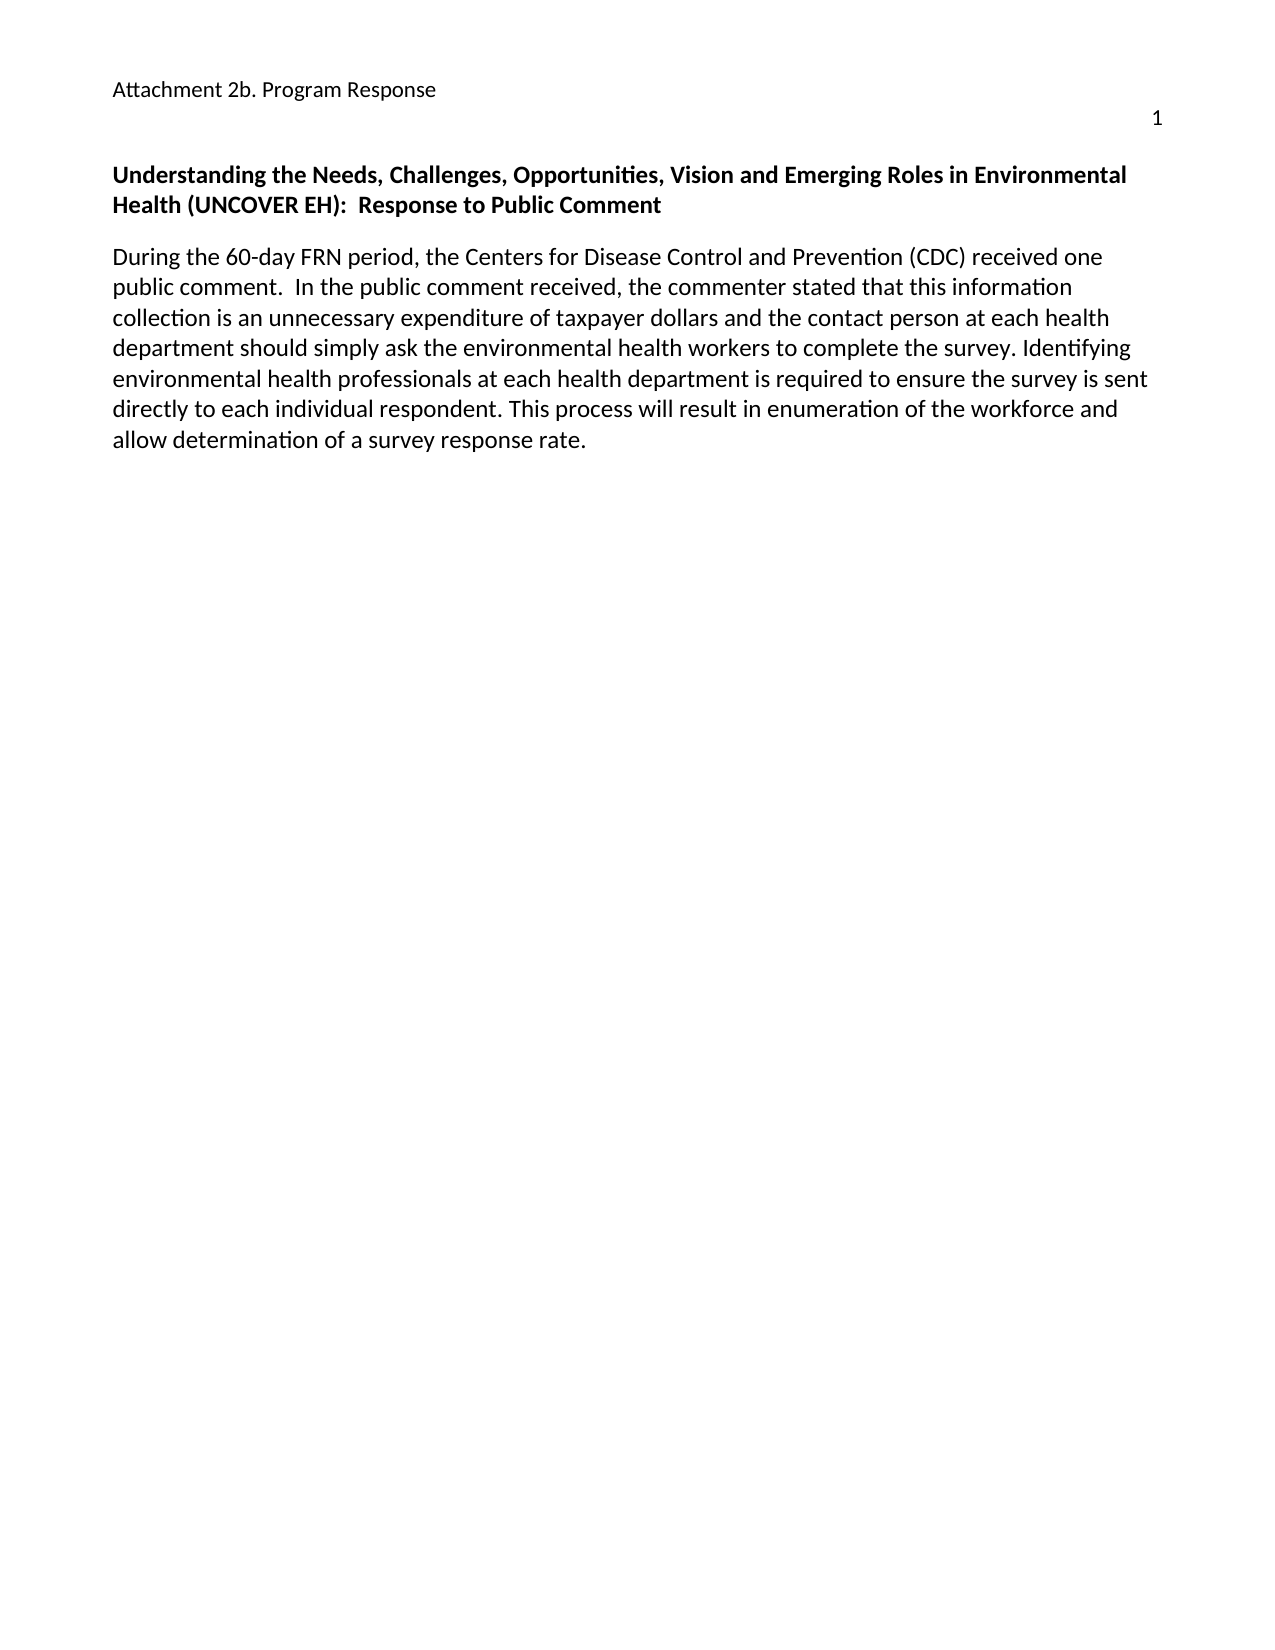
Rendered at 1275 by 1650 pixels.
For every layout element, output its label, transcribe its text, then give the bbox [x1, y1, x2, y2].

text Understanding the Needs, Challenges, Opportunities, Vision and Emerging Roles in Environmental Health (UNCOVER EH): Response to Public Comment [112, 159, 1162, 220]
text During the 60-day FRN period, the Centers for Disease Control and Prevention (CDC) received one public comment. In the public comment received, the commenter stated that this information collection is an unnecessary expenditure of taxpayer dollars and the contact person at each health department should simply ask the environmental health workers to complete the survey. Identifying environmental health professionals at each health department is required to ensure the survey is sent directly to each individual respondent. This process will result in enumeration of the workforce and allow determination of a survey response rate. [112, 241, 1162, 454]
